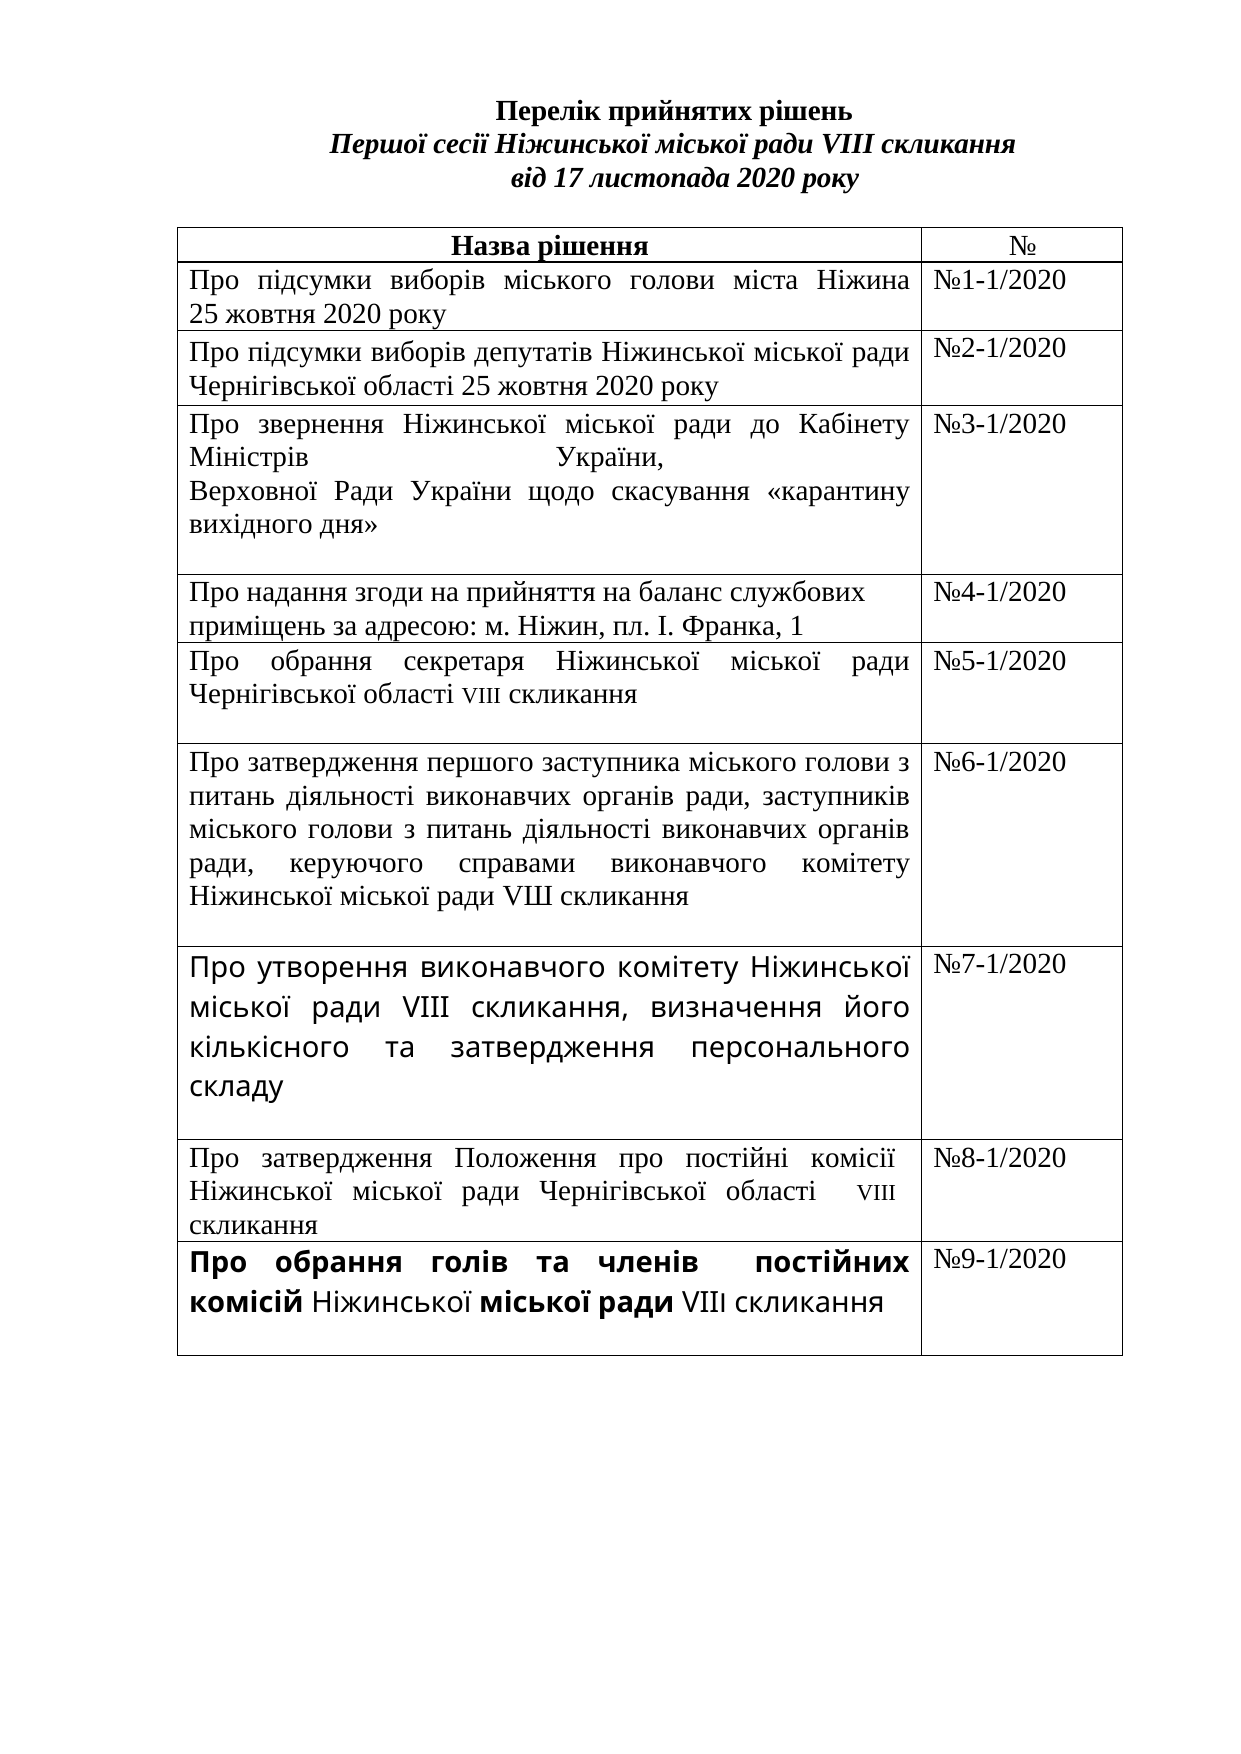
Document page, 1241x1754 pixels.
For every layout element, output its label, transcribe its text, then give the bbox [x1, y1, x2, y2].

table_cell №2-1/2020 [922, 331, 1122, 405]
table_cell Про звернення Ніжинської міської ради до Кабінету Міністрів України, Верховної Ради України щодо скасування «карантину вихідного дня» [178, 406, 921, 573]
table_cell №6-1/2020 [922, 744, 1122, 946]
table_cell №8-1/2020 [922, 1140, 1122, 1241]
table_cell Про надання згоди на прийняття на баланс службових приміщень за адресою: м. Ніжин, пл. І. Франка, 1 [178, 575, 921, 642]
table_header № [922, 228, 1122, 261]
table_cell №7-1/2020 [922, 947, 1122, 1139]
table_cell №4-1/2020 [922, 575, 1122, 642]
table_cell Про підсумки виборів міського голови міста Ніжина 25 жовтня 2020 року [178, 263, 921, 329]
table_cell Про обрання голів та членів постійних комісій Ніжинської міської ради VIIІ cкликання [178, 1242, 921, 1354]
table_cell №9-1/2020 [922, 1242, 1122, 1354]
text від 17 листопада 2020 року [177, 160, 1171, 193]
table_cell Про утворення виконавчого комітету Ніжинської міської ради VIII скликання, визначення його кількісного та затвердження персонального складу [178, 947, 921, 1139]
table_cell Про обрання секретаря Ніжинської міської ради Чернігівської області VIII скликання [178, 643, 921, 743]
text Перелік прийнятих рішень [177, 93, 1171, 126]
text Першої сесії Ніжинської міської ради VIIІ скликання [177, 126, 1171, 160]
table_cell №1-1/2020 [922, 263, 1122, 329]
table_cell Про підсумки виборів депутатів Ніжинської міської ради Чернігівської області 25 жовтня 2020 року [178, 331, 921, 405]
table_cell Про затвердження першого заступника міського голови з питань діяльності виконавчих органів ради, заступників міського голови з питань діяльності виконавчих органів ради, керуючого справами виконавчого комітету Ніжинської міської ради VШ скликання [178, 744, 921, 946]
table_cell №3-1/2020 [922, 406, 1122, 573]
table_cell Про затвердження Положення про постійні комісії Ніжинської міської ради Чернігівської області VIII скликання [178, 1140, 921, 1241]
table_cell №5-1/2020 [922, 643, 1122, 743]
table_header Назва рішення [178, 228, 921, 261]
